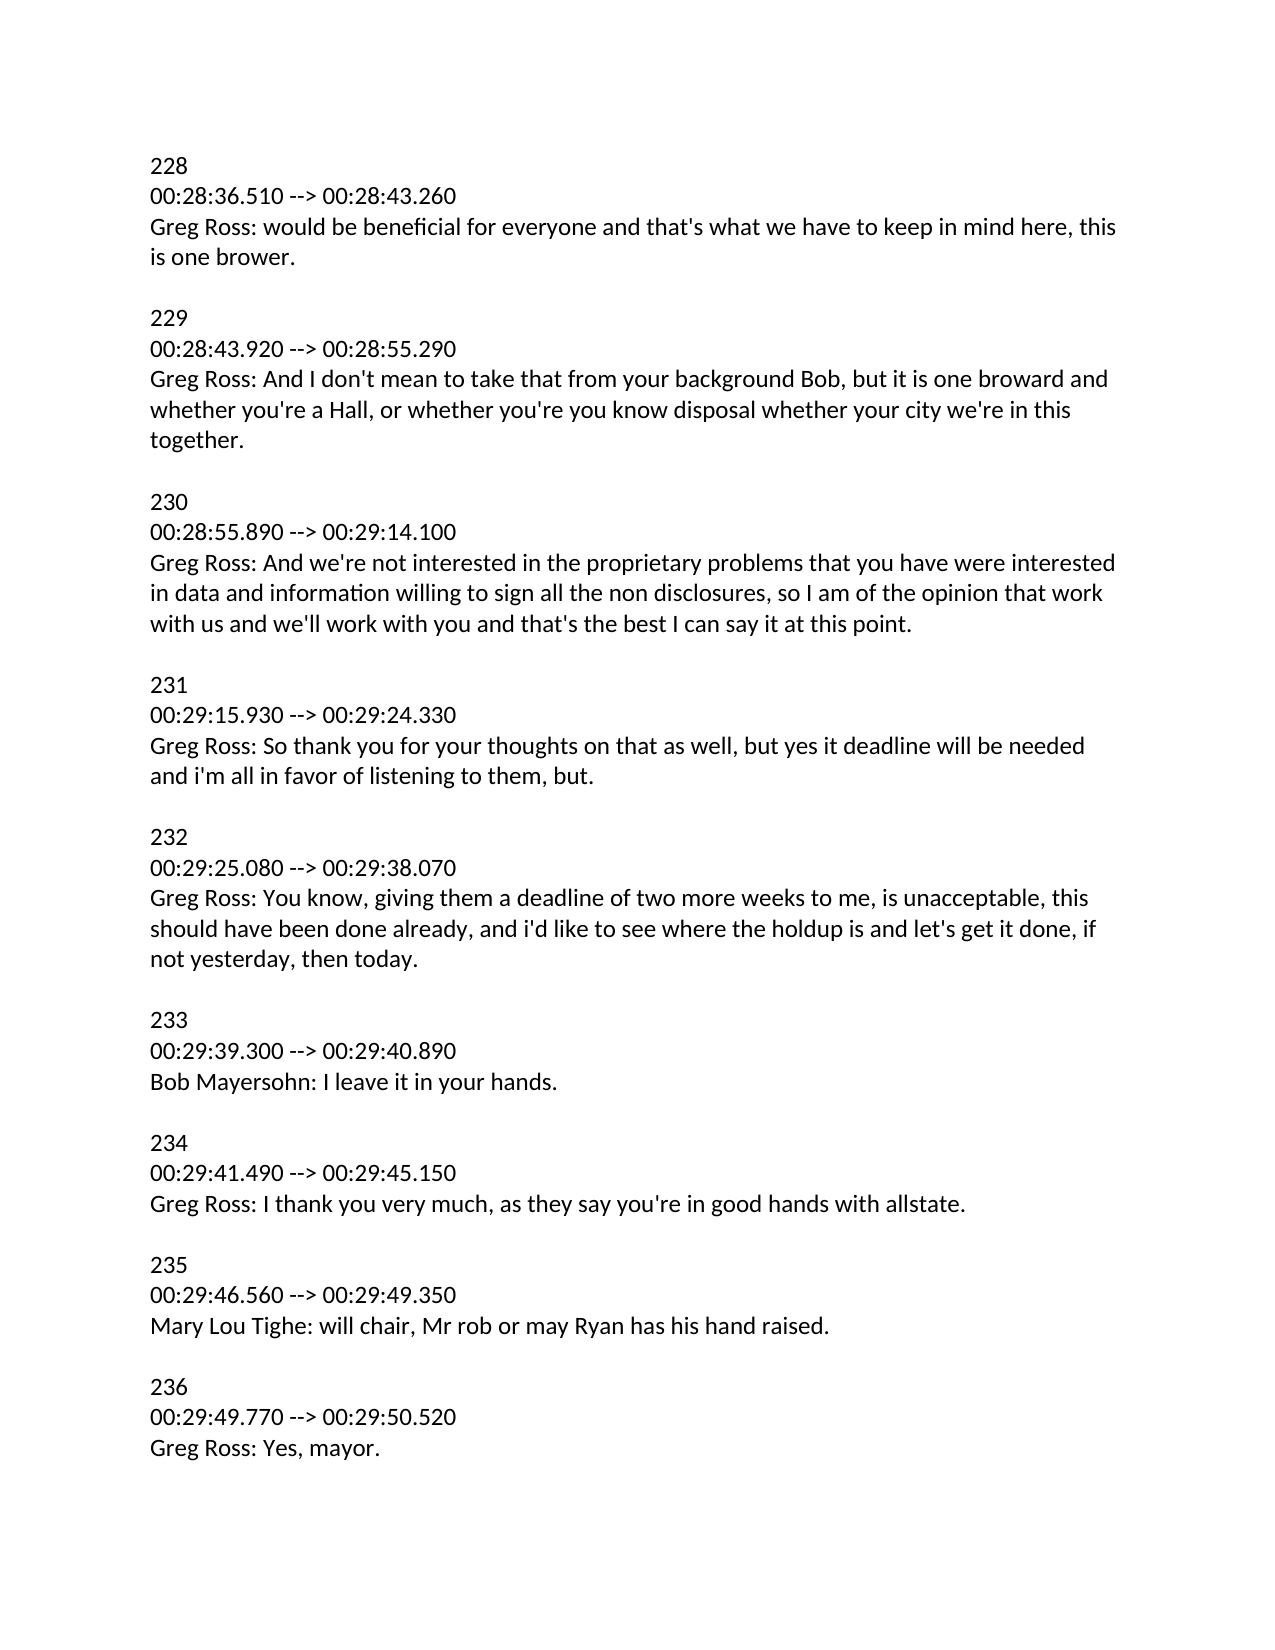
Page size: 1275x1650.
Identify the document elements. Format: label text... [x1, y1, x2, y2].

text 236 [150, 1371, 1125, 1401]
text 231 [150, 669, 1125, 699]
text Mary Lou Tighe: will chair, Mr rob or may Ryan has his hand raised. [150, 1310, 1125, 1340]
text Greg Ross: So thank you for your thoughts on that as well, but yes it deadline will be needed and i'm all in favor of listening to them, but. [150, 730, 1125, 791]
text Greg Ross: You know, giving them a deadline of two more weeks to me, is unacceptable, this should have been done already, and i'd like to see where the holdup is and let's get it done, if not yesterday, then today. [150, 882, 1125, 974]
text 228 [150, 150, 1125, 181]
text 00:29:15.930 --> 00:29:24.330 [150, 699, 1125, 730]
text 235 [150, 1249, 1125, 1279]
text Greg Ross: Yes, mayor. [150, 1432, 1125, 1462]
text 233 [150, 1004, 1125, 1035]
text Greg Ross: I thank you very much, as they say you're in good hands with allstate. [150, 1188, 1125, 1218]
text 229 [150, 303, 1125, 333]
text 00:29:46.560 --> 00:29:49.350 [150, 1279, 1125, 1310]
text 00:28:36.510 --> 00:28:43.260 [150, 181, 1125, 211]
text 00:29:49.770 --> 00:29:50.520 [150, 1401, 1125, 1432]
text 00:29:39.300 --> 00:29:40.890 [150, 1035, 1125, 1066]
text Greg Ross: And I don't mean to take that from your background Bob, but it is one broward and whether you're a Hall, or whether you're you know disposal whether your city we're in this together. [150, 364, 1125, 455]
text 00:29:41.490 --> 00:29:45.150 [150, 1157, 1125, 1188]
text 232 [150, 821, 1125, 852]
text 00:28:43.920 --> 00:28:55.290 [150, 333, 1125, 364]
text 230 [150, 486, 1125, 516]
text 234 [150, 1127, 1125, 1157]
text 00:28:55.890 --> 00:29:14.100 [150, 516, 1125, 547]
text Greg Ross: would be beneficial for everyone and that's what we have to keep in mind here, this is one brower. [150, 211, 1125, 272]
text 00:29:25.080 --> 00:29:38.070 [150, 852, 1125, 882]
text Greg Ross: And we're not interested in the proprietary problems that you have were interested in data and information willing to sign all the non disclosures, so I am of the opinion that work with us and we'll work with you and that's the best I can say it at this point. [150, 547, 1125, 638]
text Bob Mayersohn: I leave it in your hands. [150, 1066, 1125, 1096]
